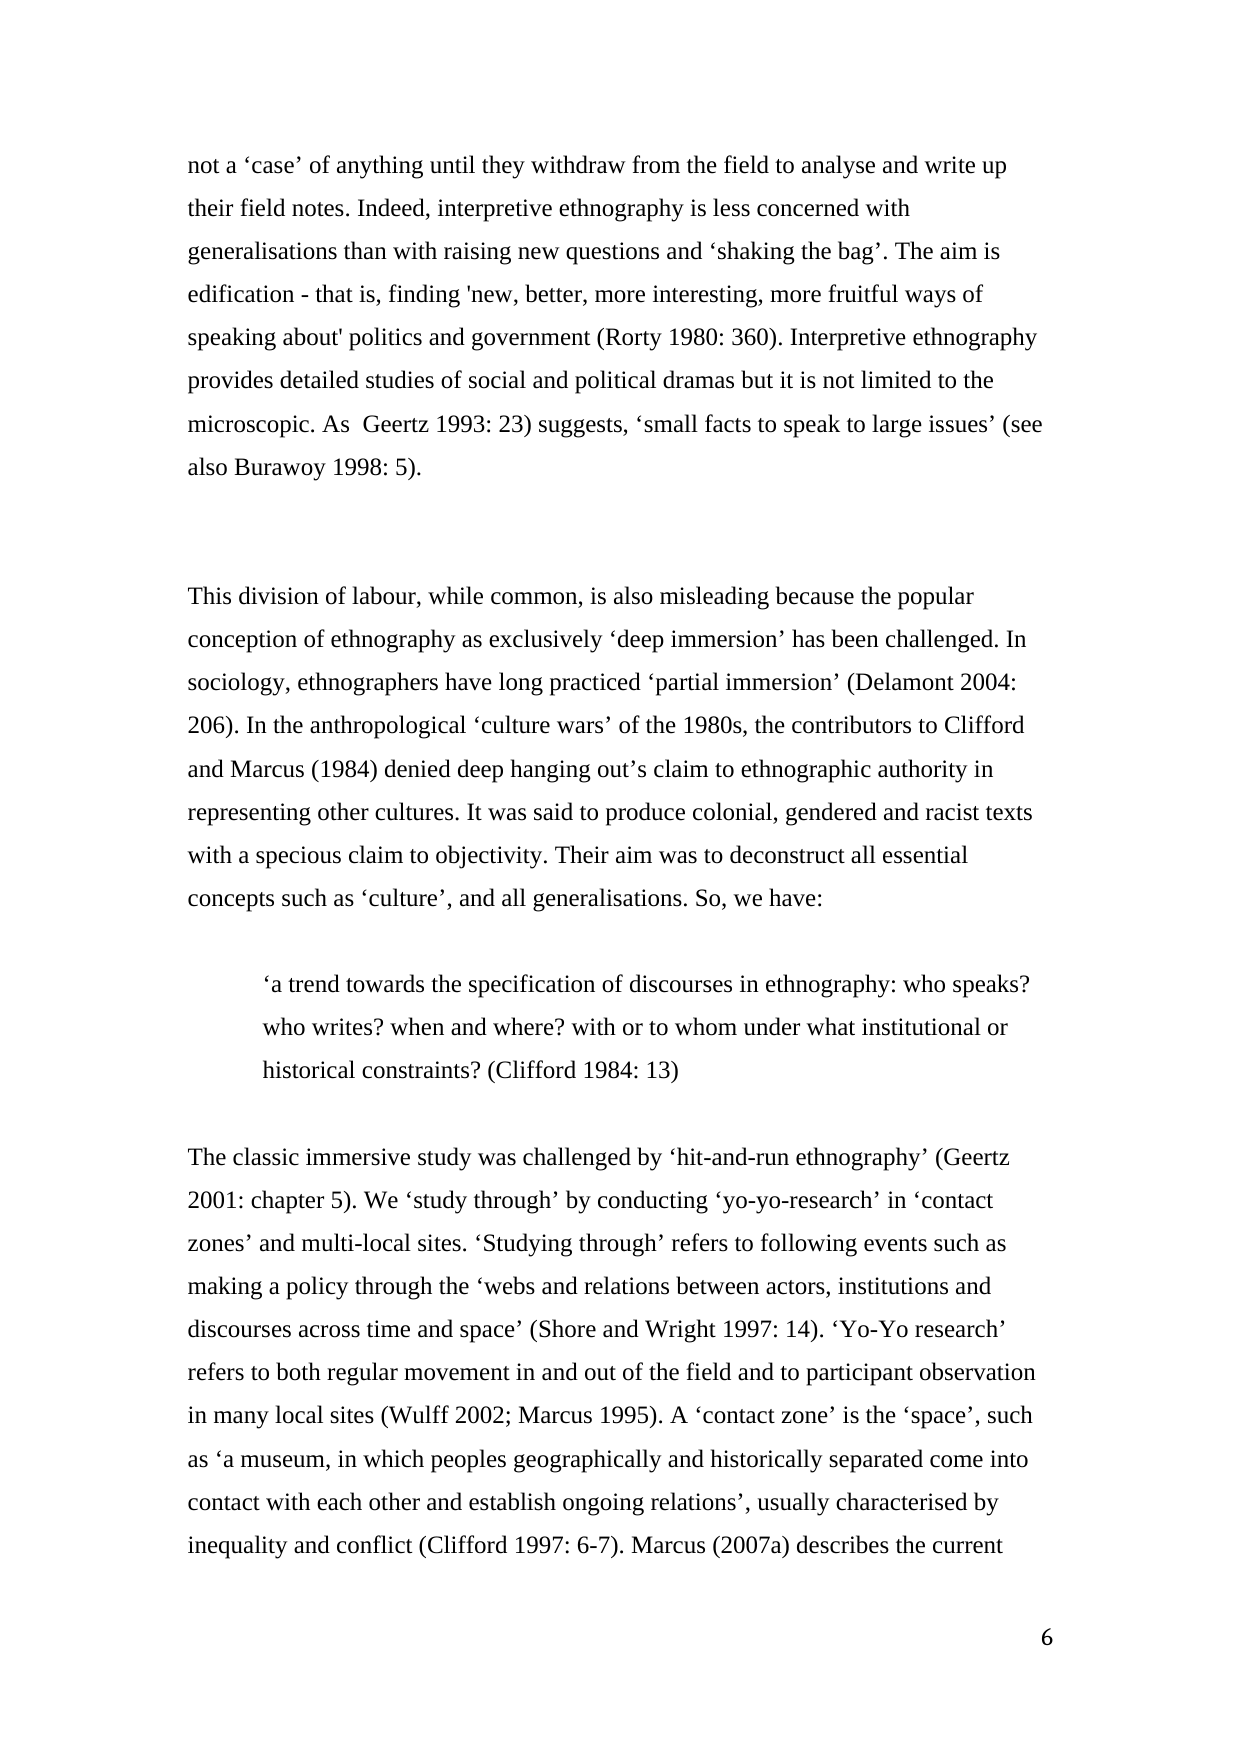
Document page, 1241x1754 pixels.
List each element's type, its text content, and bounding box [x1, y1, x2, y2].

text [187, 1142, 1053, 1559]
text ‘a trend towards the specification of discourses in ethnography: who speaks? who writes? when and where? with or to whom under what institutional or historical constraints? (Clifford 1984: 13) [262, 969, 1053, 1084]
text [187, 150, 1053, 481]
text This division of labour, while common, is also misleading because the popular conception of ethnography as exclusively ‘deep immersion’ has been challenged. In sociology, ethnographers have long practiced ‘partial immersion’ (Delamont 2004: 206). In the anthropological ‘culture wars’ of the 1980s, the contributors to Clifford and Marcus (1984) denied deep hanging out’s claim to ethnographic authority in representing other cultures. It was said to produce colonial, gendered and racist texts with a specious claim to objectivity. Their aim was to deconstruct all essential concepts such as ‘culture’, and all generalisations. So, we have: [187, 581, 1053, 912]
